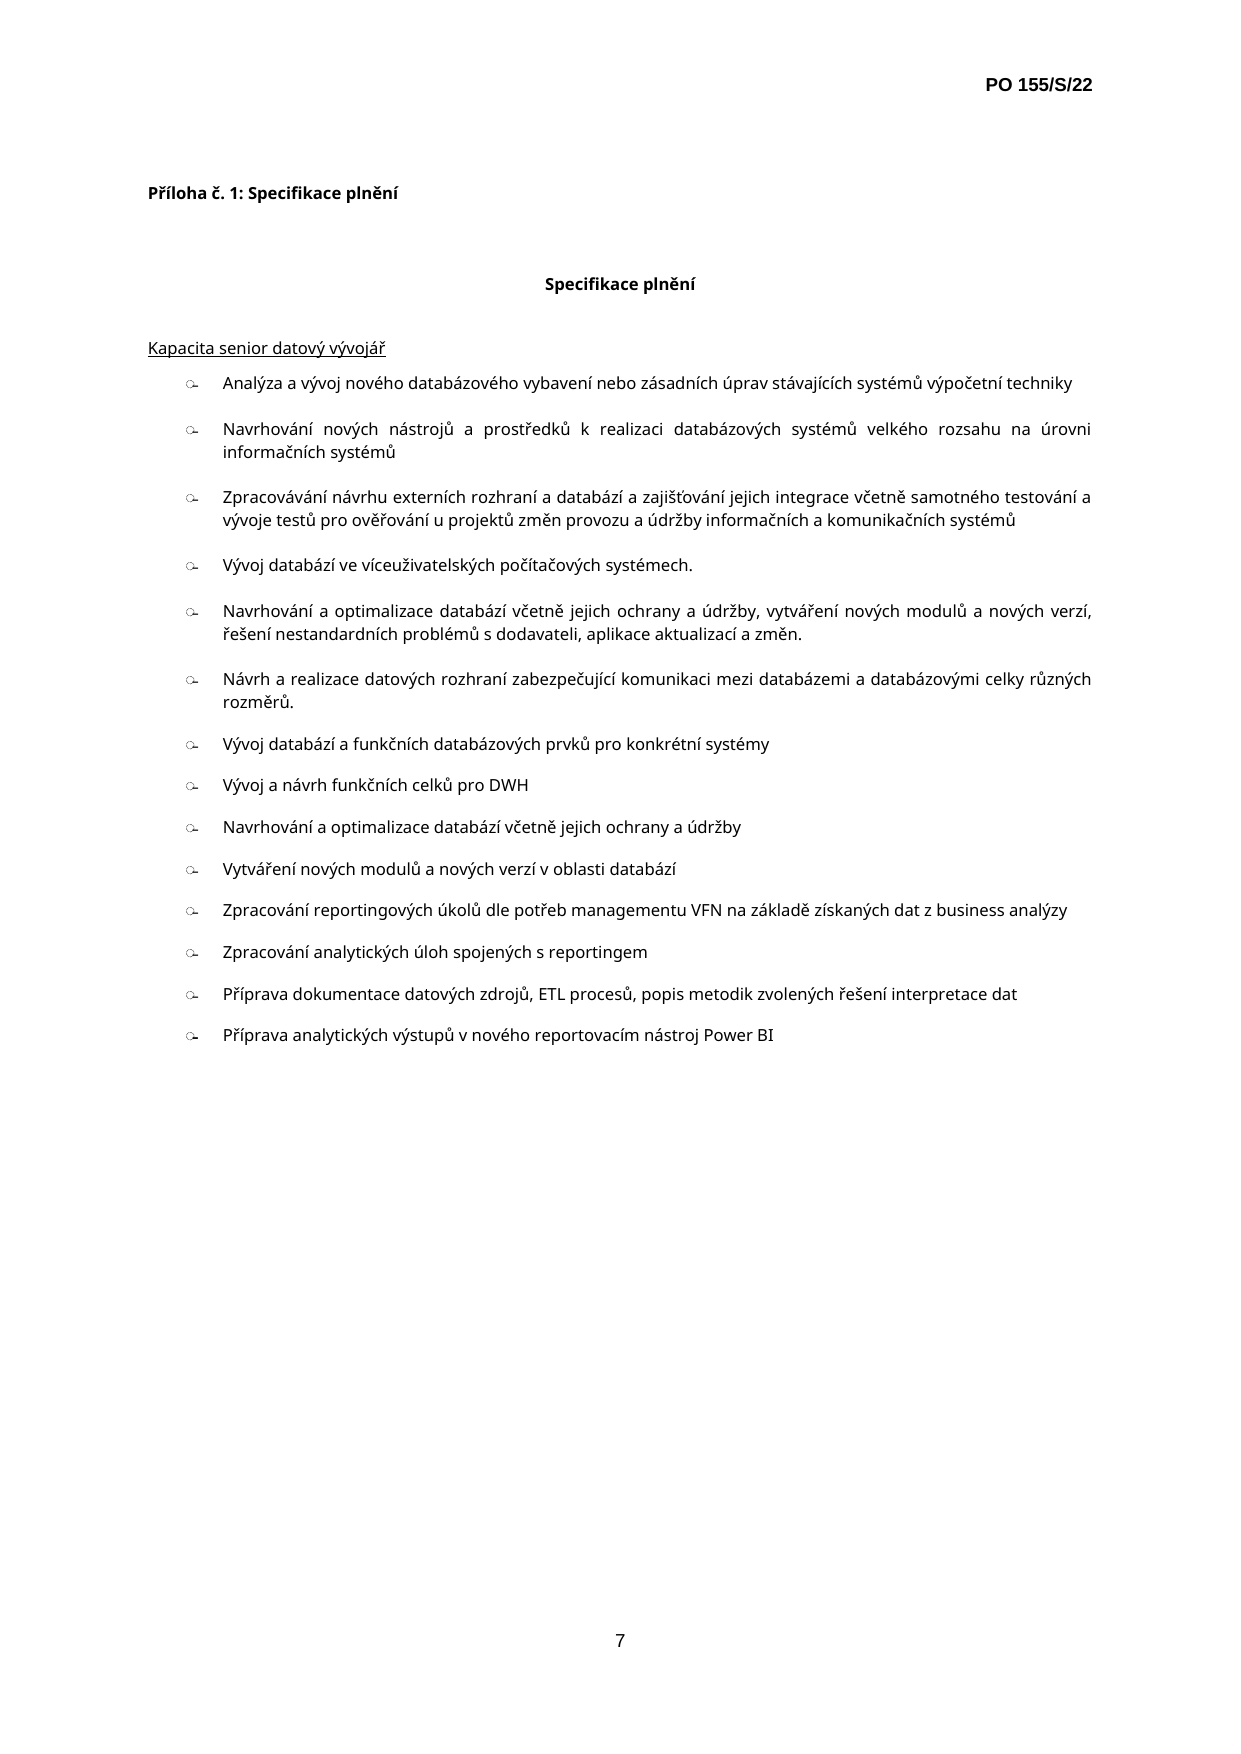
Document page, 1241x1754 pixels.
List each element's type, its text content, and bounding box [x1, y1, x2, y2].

list Vývoj databází ve víceuživatelských počítačových systémech. [185, 554, 1093, 577]
text Specifikace plnění [148, 272, 1093, 295]
list Návrh a realizace datových rozhraní zabezpečující komunikaci mezi databázemi a databázovými celky různých rozměrů. [185, 668, 1093, 713]
list Navrhování nových nástrojů a prostředků k realizaci databázových systémů velkého rozsahu na úrovni informačních systémů [185, 417, 1093, 463]
list Vytváření nových modulů a nových verzí v oblasti databází [185, 851, 1093, 880]
list Navrhování a optimalizace databází včetně jejich ochrany a údržby, vytváření nových modulů a nových verzí, řešení nestandardních problémů s dodavateli, aplikace aktualizací a změn. [185, 599, 1093, 645]
text Kapacita senior datový vývojář [148, 330, 1093, 359]
list Vývoj a návrh funkčních celků pro DWH [185, 767, 1093, 797]
list Zpracování analytických úloh spojených s reportingem [185, 934, 1093, 963]
list Příprava dokumentace datových zdrojů, ETL procesů, popis metodik zvolených řešení interpretace dat [185, 976, 1093, 1005]
text Příloha č. 1: Specifikace plnění [148, 182, 1093, 204]
list Zpracovávání návrhu externích rozhraní a databází a zajišťování jejich integrace včetně samotného testování a vývoje testů pro ověřování u projektů změn provozu a údržby informačních a komunikačních systémů [185, 486, 1093, 531]
list Vývoj databází a funkčních databázových prvků pro konkrétní systémy [185, 726, 1093, 755]
list Navrhování a optimalizace databází včetně jejich ochrany a údržby [185, 809, 1093, 838]
list Příprava analytických výstupů v nového reportovacím nástroj Power BI [185, 1017, 1093, 1047]
list Zpracování reportingových úkolů dle potřeb managementu VFN na základě získaných dat z business analýzy [185, 892, 1093, 922]
list Analýza a vývoj nového databázového vybavení nebo zásadních úprav stávajících systémů výpočetní techniky [185, 372, 1093, 395]
